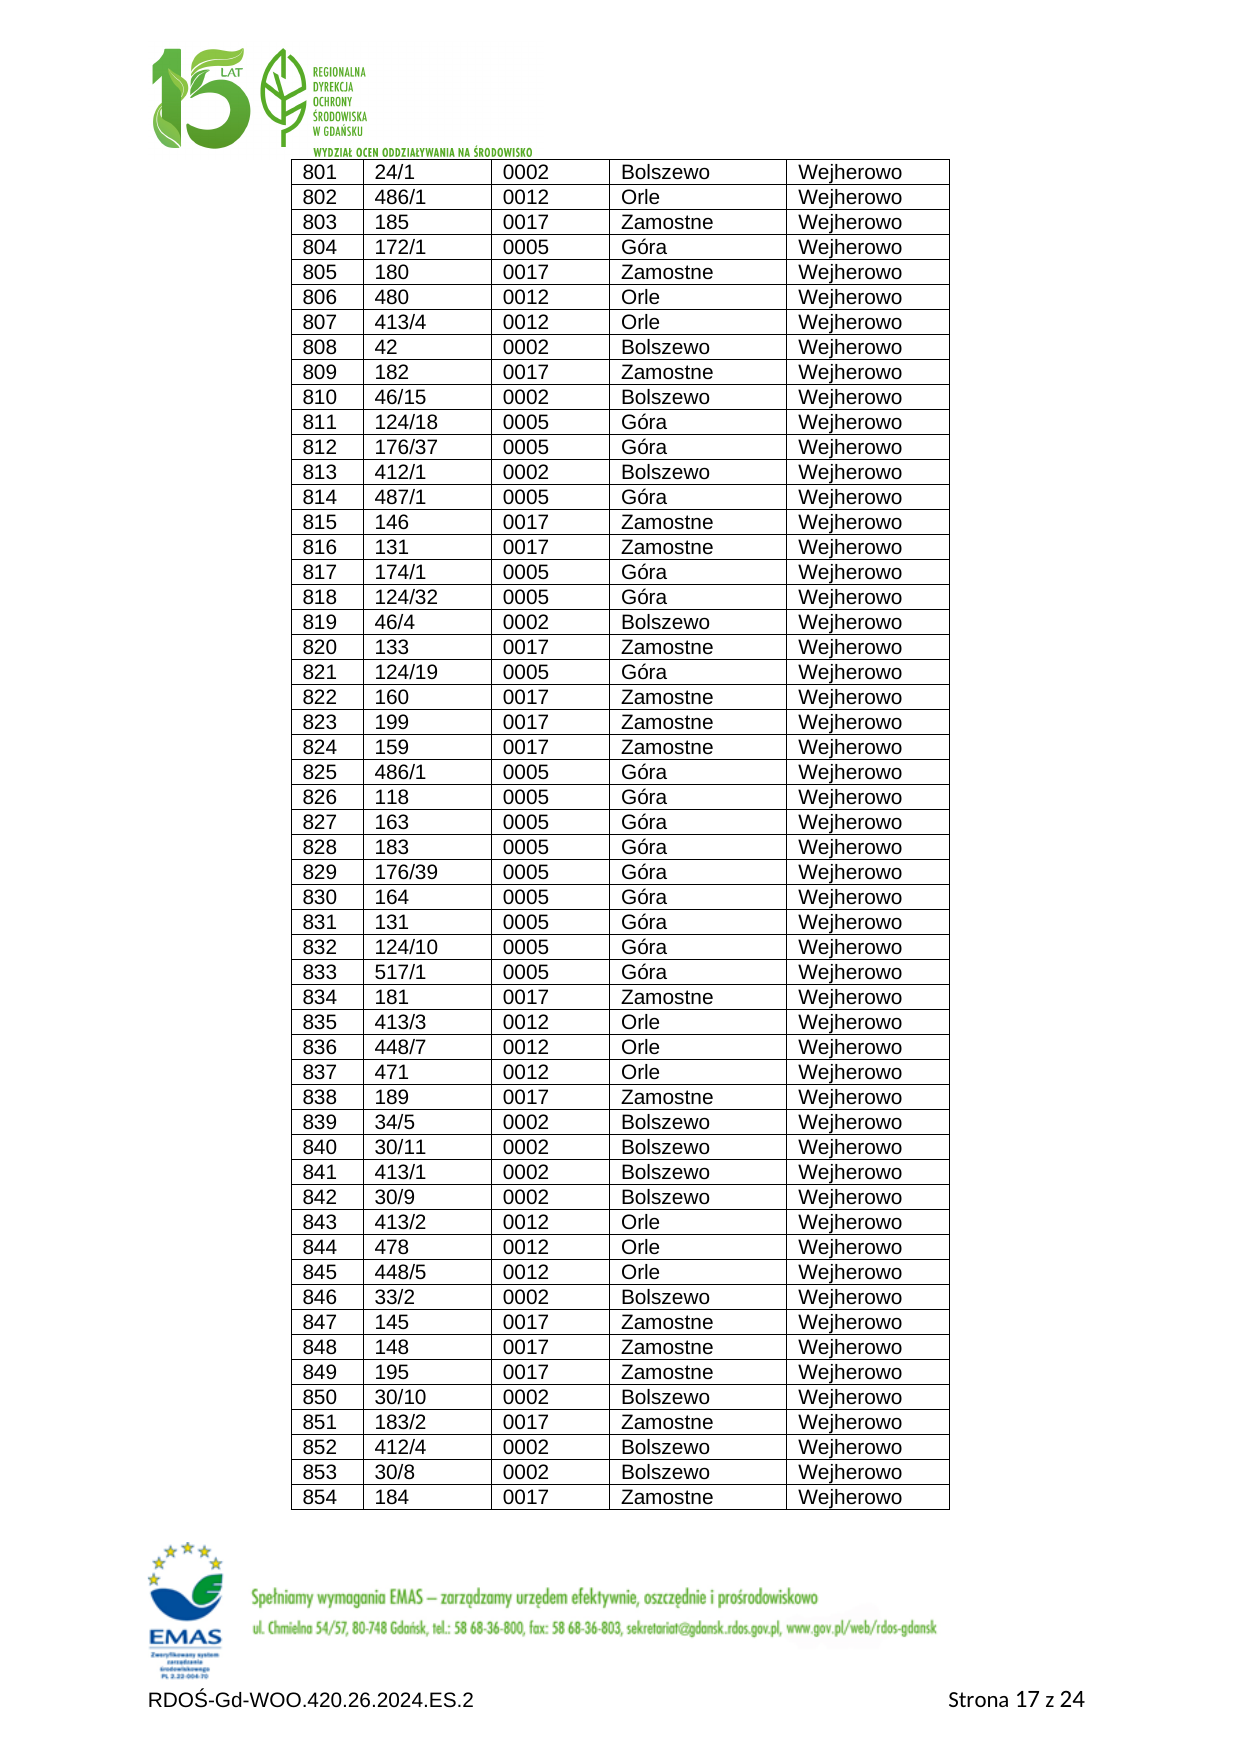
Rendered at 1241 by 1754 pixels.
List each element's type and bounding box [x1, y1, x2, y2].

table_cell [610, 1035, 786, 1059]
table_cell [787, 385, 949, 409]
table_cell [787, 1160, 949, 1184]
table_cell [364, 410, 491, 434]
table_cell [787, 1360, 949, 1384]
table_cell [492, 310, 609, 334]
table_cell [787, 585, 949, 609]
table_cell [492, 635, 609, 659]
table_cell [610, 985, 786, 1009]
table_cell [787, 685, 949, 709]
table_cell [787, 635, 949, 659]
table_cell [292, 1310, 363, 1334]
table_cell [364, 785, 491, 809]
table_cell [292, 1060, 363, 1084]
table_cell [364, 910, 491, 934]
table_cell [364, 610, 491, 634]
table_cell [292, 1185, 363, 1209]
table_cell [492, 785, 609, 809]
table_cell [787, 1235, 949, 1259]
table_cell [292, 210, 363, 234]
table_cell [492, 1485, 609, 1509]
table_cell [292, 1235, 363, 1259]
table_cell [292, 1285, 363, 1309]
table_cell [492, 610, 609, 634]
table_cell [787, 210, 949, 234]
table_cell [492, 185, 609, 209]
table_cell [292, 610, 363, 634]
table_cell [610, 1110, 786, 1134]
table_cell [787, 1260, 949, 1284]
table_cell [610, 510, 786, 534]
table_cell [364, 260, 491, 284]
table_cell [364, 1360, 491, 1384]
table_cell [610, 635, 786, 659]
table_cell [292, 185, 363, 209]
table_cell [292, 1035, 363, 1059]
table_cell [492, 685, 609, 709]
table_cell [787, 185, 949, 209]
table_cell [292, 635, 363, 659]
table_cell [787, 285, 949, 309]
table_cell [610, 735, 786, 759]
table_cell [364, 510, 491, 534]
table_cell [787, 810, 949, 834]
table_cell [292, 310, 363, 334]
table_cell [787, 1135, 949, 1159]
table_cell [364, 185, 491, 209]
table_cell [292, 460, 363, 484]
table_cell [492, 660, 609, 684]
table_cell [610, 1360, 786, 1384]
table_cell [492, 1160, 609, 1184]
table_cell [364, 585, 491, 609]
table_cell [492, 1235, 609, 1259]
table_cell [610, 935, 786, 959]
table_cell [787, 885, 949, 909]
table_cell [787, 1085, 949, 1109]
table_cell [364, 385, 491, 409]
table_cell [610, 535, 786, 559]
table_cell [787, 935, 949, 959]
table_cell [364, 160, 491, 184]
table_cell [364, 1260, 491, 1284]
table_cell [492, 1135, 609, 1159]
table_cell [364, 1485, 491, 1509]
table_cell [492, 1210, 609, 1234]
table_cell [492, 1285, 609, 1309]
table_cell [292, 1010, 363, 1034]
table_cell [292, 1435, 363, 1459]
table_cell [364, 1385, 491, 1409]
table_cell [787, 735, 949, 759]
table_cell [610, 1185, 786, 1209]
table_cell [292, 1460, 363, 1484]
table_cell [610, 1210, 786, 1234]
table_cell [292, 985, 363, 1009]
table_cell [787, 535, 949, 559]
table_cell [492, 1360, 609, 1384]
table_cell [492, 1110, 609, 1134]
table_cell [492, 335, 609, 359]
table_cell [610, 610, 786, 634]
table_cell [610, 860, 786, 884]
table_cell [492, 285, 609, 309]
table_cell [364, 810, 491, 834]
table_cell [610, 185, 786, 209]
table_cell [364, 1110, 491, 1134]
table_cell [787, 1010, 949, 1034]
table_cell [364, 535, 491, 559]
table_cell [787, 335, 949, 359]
picture [147, 41, 544, 160]
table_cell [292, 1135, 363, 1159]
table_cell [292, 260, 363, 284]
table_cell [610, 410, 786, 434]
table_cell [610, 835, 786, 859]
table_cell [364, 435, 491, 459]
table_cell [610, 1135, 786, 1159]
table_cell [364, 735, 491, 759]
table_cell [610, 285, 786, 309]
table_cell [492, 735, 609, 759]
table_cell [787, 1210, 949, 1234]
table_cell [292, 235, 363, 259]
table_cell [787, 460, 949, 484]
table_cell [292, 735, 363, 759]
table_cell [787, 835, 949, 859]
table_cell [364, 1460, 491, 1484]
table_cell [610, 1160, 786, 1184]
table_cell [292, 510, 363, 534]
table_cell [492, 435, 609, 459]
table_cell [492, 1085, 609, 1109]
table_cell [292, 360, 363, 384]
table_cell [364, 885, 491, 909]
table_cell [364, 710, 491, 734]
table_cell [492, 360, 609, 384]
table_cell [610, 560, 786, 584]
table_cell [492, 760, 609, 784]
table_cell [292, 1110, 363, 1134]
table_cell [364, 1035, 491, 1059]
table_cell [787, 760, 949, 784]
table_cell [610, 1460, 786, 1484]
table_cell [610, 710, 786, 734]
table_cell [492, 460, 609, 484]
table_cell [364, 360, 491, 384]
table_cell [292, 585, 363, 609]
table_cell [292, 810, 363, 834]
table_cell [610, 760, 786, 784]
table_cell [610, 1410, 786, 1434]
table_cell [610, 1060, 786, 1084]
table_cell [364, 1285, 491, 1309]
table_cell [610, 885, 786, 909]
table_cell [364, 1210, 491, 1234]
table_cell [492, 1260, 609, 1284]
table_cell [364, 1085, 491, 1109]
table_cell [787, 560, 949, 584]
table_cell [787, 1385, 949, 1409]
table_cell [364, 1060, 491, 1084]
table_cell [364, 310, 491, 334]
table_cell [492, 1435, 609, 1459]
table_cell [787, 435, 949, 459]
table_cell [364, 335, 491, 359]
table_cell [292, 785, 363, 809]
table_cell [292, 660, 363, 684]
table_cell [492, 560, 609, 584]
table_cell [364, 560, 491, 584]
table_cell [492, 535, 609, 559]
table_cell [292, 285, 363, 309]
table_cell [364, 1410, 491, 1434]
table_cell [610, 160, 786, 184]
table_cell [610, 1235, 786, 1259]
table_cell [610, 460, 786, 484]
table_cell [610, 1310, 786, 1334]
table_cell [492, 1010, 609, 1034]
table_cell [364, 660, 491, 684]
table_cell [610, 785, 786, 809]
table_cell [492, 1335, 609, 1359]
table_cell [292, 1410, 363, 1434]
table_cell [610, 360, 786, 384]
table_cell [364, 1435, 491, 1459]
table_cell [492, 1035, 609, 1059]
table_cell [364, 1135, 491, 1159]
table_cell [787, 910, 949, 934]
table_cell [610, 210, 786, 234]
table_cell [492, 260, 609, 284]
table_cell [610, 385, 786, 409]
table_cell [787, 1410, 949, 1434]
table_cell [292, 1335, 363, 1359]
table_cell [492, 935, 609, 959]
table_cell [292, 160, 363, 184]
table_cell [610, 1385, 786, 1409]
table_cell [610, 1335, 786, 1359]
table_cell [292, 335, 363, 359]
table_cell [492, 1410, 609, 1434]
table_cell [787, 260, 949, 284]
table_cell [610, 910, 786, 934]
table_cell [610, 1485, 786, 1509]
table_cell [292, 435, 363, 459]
picture [147, 1542, 961, 1684]
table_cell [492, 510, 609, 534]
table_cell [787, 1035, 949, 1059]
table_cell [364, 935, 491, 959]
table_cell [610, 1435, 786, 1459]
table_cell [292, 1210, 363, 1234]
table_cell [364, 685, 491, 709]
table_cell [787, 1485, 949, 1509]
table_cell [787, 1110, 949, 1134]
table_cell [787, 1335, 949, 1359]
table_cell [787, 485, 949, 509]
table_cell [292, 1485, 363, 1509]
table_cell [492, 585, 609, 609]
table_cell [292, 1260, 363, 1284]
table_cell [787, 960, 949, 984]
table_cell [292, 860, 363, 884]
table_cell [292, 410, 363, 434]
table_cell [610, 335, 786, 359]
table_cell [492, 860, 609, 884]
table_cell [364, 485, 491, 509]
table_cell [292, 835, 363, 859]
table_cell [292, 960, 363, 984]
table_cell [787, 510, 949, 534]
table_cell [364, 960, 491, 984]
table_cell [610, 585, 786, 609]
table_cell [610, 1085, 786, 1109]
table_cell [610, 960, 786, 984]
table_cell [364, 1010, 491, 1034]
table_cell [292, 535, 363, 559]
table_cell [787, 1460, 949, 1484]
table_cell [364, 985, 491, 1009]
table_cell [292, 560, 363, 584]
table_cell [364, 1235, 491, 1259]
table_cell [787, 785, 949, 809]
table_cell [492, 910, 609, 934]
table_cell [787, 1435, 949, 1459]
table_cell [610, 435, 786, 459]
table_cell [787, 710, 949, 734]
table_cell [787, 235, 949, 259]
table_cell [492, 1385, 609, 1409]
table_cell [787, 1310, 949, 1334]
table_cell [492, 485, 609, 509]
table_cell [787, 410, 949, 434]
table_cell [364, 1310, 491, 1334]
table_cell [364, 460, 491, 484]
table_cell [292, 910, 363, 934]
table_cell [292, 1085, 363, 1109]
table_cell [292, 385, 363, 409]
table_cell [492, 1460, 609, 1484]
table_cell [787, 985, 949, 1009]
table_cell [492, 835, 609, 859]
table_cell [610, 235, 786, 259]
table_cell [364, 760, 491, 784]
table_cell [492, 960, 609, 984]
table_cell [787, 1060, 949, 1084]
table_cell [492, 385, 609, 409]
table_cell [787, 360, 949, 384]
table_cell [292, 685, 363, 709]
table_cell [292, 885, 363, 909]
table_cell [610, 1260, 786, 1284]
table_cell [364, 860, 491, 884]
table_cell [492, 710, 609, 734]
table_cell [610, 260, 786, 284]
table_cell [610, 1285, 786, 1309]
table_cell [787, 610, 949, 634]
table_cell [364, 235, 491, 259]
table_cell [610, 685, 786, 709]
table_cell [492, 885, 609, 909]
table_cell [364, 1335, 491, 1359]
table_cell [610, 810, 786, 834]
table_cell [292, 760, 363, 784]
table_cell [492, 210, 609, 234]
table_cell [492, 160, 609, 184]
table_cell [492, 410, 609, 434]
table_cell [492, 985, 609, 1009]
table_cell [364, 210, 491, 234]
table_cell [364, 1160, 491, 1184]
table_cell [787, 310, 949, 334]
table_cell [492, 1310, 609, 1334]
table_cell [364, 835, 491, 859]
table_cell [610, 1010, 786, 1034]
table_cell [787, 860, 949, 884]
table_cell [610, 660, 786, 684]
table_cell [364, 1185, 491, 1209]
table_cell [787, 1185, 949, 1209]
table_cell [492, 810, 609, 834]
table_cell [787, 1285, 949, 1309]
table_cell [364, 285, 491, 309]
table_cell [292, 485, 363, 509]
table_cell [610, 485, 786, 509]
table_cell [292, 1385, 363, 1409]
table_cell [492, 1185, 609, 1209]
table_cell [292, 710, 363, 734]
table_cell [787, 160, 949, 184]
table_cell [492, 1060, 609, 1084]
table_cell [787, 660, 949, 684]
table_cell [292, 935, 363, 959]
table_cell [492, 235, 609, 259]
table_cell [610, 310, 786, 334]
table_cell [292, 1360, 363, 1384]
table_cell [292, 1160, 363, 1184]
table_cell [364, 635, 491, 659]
